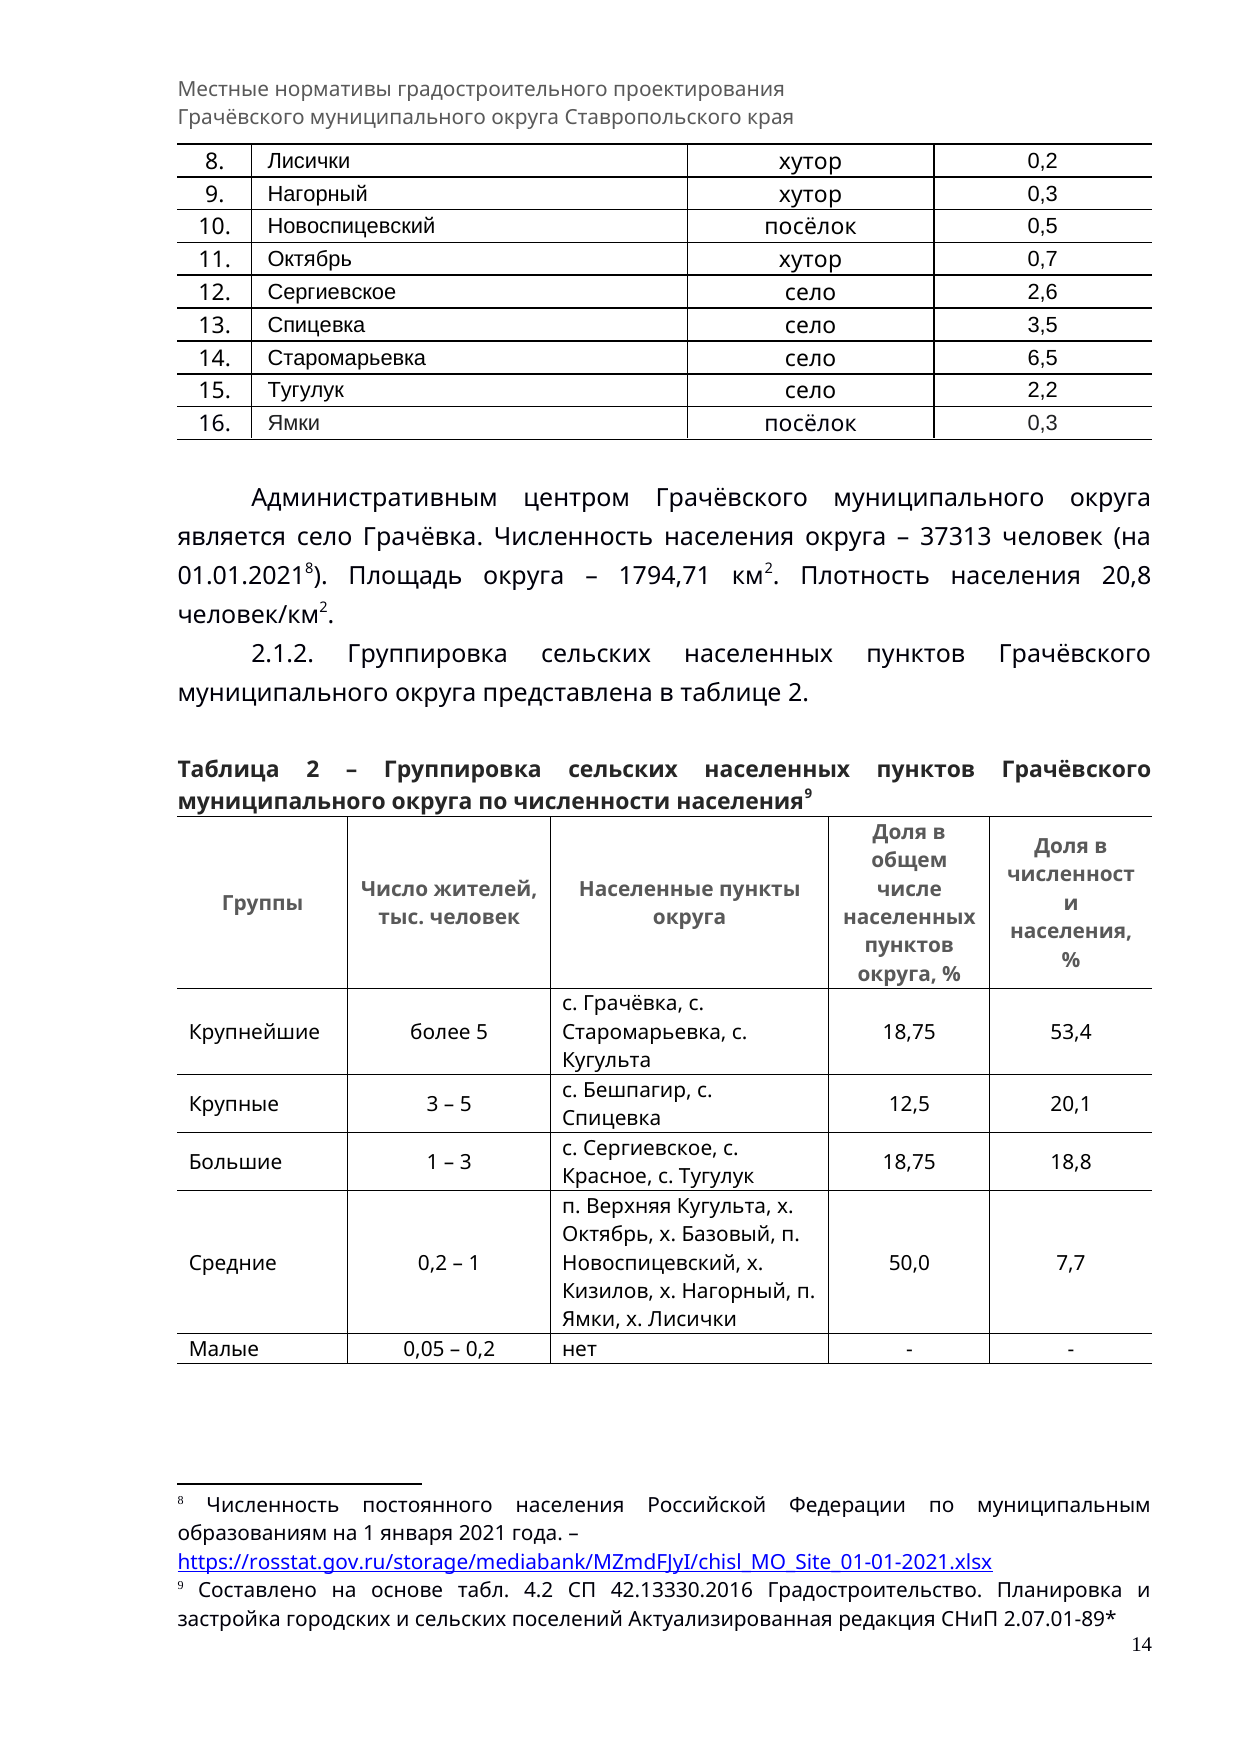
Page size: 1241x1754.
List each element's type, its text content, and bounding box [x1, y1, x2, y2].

table_cell 13. [177, 309, 251, 340]
table_cell 50,0 [829, 1191, 989, 1333]
table_cell Новоспицевский [252, 210, 687, 242]
table_cell село [688, 342, 933, 373]
table_cell 0,2 – 1 [348, 1191, 550, 1333]
table_cell Ямки [252, 407, 687, 438]
table_cell более 5 [348, 989, 550, 1074]
table_header Доля в численности населения, % [990, 817, 1152, 987]
table_header Число жителей, тыс. человек [348, 817, 550, 987]
table_cell 18,8 [990, 1133, 1152, 1190]
table_cell Нагорный [252, 178, 687, 209]
table_cell 53,4 [990, 989, 1152, 1074]
table_cell село [688, 375, 933, 406]
table_cell 15. [177, 375, 251, 406]
table_cell село [688, 276, 933, 307]
table_cell 3 – 5 [348, 1075, 550, 1132]
text Административным центром Грачёвского муниципального округа является село Грачёвка. Численность населения округа – 37313 человек (на 01.01.2021). Площадь округа – 1794,71 км2. Плотность населения 20,8 человек/км2. [177, 479, 1152, 631]
table_cell 16. [177, 407, 251, 438]
table_cell 0,3 [935, 178, 1152, 209]
table_cell посёлок [688, 407, 933, 438]
table_cell 2,2 [935, 375, 1152, 406]
table_cell - [829, 1334, 989, 1362]
table_cell Тугулук [252, 375, 687, 406]
table_cell хутор [688, 145, 933, 176]
table_cell Старомарьевка [252, 342, 687, 373]
table_cell с. Сергиевское, с. Красное, с. Тугулук [551, 1133, 828, 1190]
table_cell п. Верхняя Кугульта, х. Октябрь, х. Базовый, п. Новоспицевский, х. Кизилов, х. Нагорный, п. Ямки, х. Лисички [551, 1191, 828, 1333]
table_cell 2,6 [935, 276, 1152, 307]
table_cell 7,7 [990, 1191, 1152, 1333]
text 2.1.2. Группировка сельских населенных пунктов Грачёвского муниципального округа представлена в таблице 2. [177, 636, 1152, 709]
table_cell Крупные [177, 1075, 347, 1132]
table_cell 0,05 – 0,2 [348, 1334, 550, 1362]
table_cell Крупнейшие [177, 989, 347, 1074]
table_cell 18,75 [829, 1133, 989, 1190]
table_cell 20,1 [990, 1075, 1152, 1132]
table_cell Большие [177, 1133, 347, 1190]
table_cell с. Бешпагир, с. Спицевка [551, 1075, 828, 1132]
table_cell с. Грачёвка, с. Старомарьевка, с. Кугульта [551, 989, 828, 1074]
table_cell Малые [177, 1334, 347, 1362]
table_cell 0,3 [935, 407, 1152, 438]
table_cell Сергиевское [252, 276, 687, 307]
table_cell хутор [688, 178, 933, 209]
table_cell Лисички [252, 145, 687, 176]
table_cell 12. [177, 276, 251, 307]
table_cell 12,5 [829, 1075, 989, 1132]
table_cell посёлок [688, 210, 933, 242]
table_cell хутор [688, 243, 933, 274]
table_cell 9. [177, 178, 251, 209]
table_cell 0,5 [935, 210, 1152, 242]
table_header Группы [177, 817, 347, 987]
table_cell - [990, 1334, 1152, 1362]
table_cell 1 – 3 [348, 1133, 550, 1190]
table_cell 6,5 [935, 342, 1152, 373]
table_header Доля в общем числе населенных пунктов округа, % [829, 817, 989, 987]
text Таблица 2 – Группировка сельских населенных пунктов Грачёвского муниципального округа по численности населения [177, 753, 1152, 816]
table_cell 0,7 [935, 243, 1152, 274]
table_cell 18,75 [829, 989, 989, 1074]
table_cell 11. [177, 243, 251, 274]
table_cell село [688, 309, 933, 340]
table_cell Спицевка [252, 309, 687, 340]
table_cell Средние [177, 1191, 347, 1333]
table_cell 3,5 [935, 309, 1152, 340]
table_cell Октябрь [252, 243, 687, 274]
table_cell нет [551, 1334, 828, 1362]
table_cell 0,2 [935, 145, 1152, 176]
table_cell 14. [177, 342, 251, 373]
table_cell 8. [177, 145, 251, 176]
table_cell 10. [177, 210, 251, 242]
table_header Населенные пункты округа [551, 817, 828, 987]
